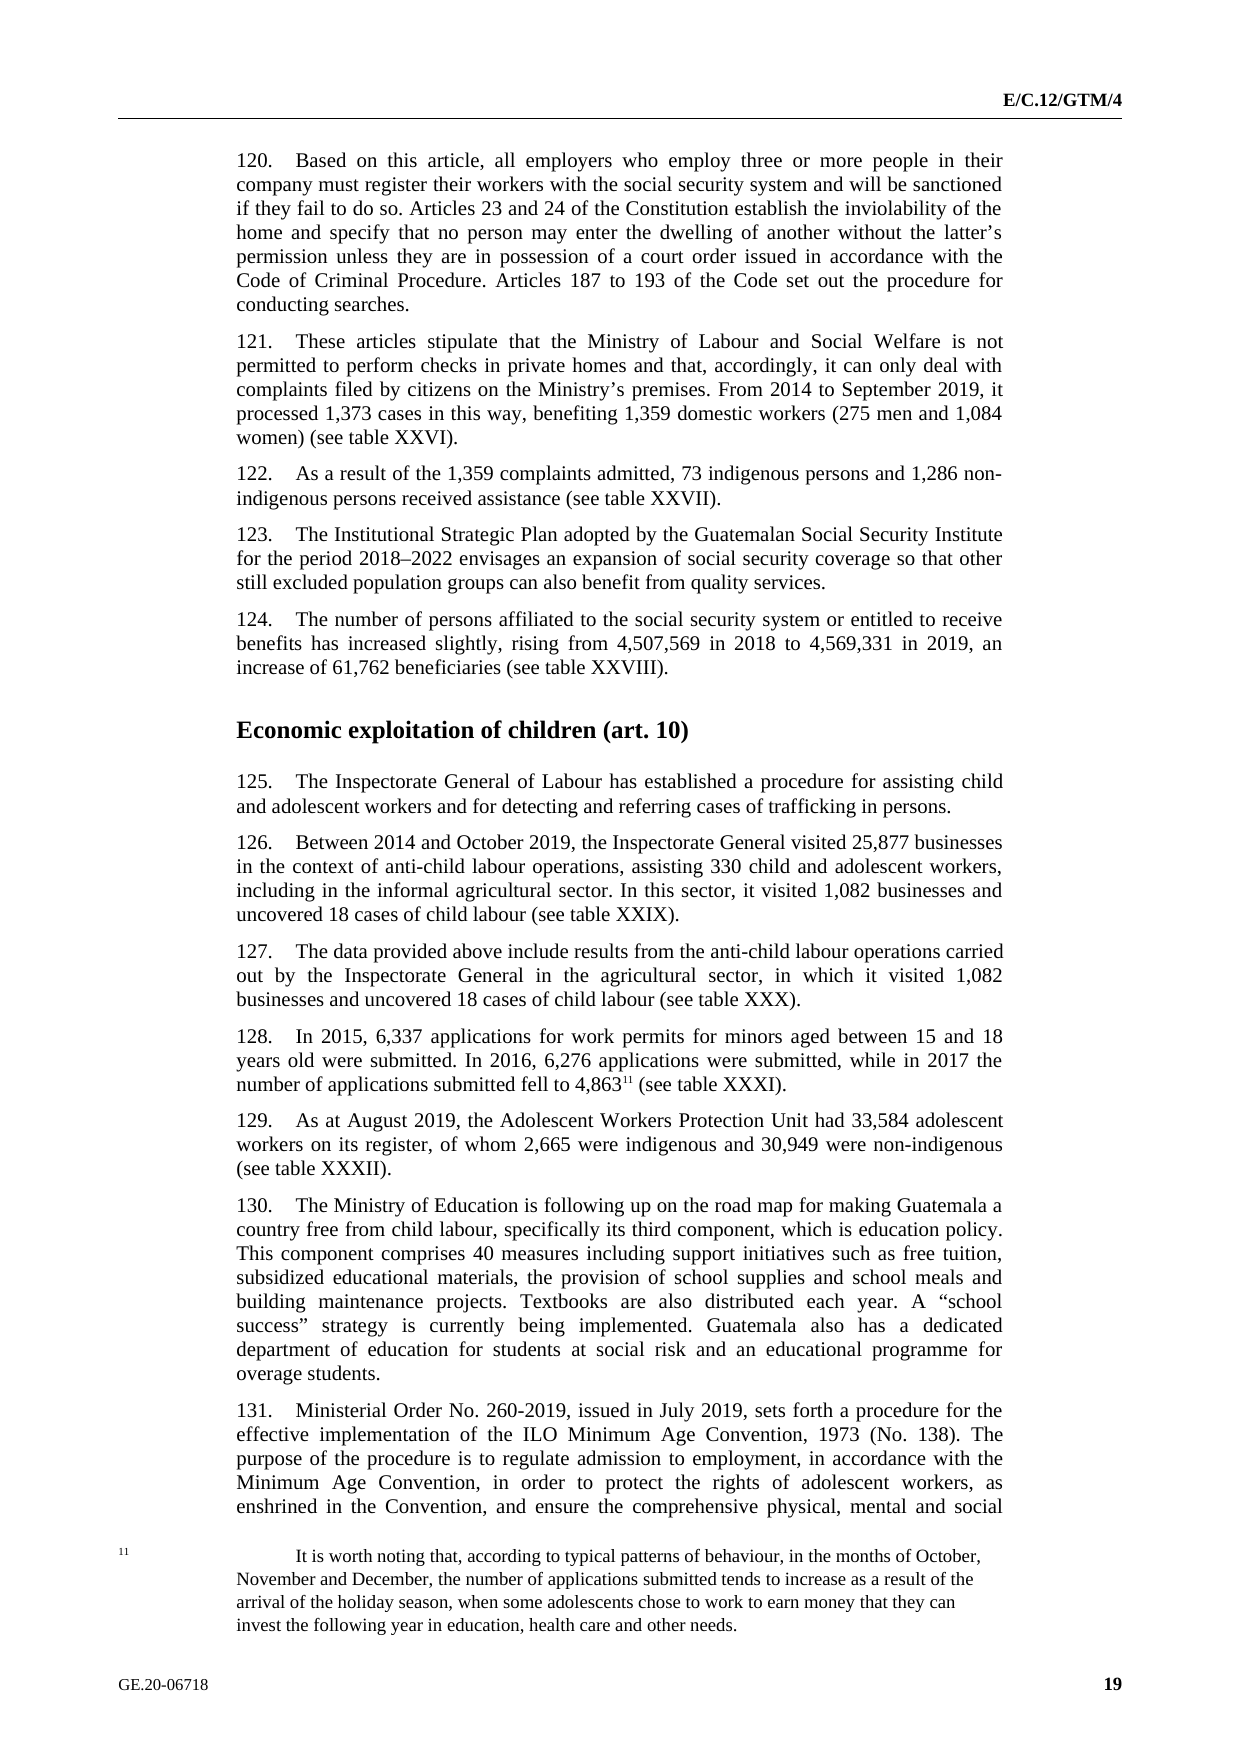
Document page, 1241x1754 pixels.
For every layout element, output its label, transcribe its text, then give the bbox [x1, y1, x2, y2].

text 122. As a result of the 1,359 complaints admitted, 73 indigenous persons and 1,286 non-indigenous persons received assistance (see table XXVII). [236, 461, 1004, 509]
text 127. The data provided above include results from the anti-child labour operations carried out by the Inspectorate General in the agricultural sector, in which it visited 1,082 businesses and uncovered 18 cases of child labour (see table XXX). [236, 939, 1004, 1011]
text 126. Between 2014 and October 2019, the Inspectorate General visited 25,877 businesses in the context of anti-child labour operations, assisting 330 child and adolescent workers, including in the informal agricultural sector. In this sector, it visited 1,082 businesses and uncovered 18 cases of child labour (see table XXIX). [236, 830, 1004, 926]
text 129. As at August 2019, the Adolescent Workers Protection Unit had 33,584 adolescent workers on its register, of whom 2,665 were indigenous and 30,949 were non-indigenous (see table XXXII). [236, 1108, 1004, 1180]
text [236, 1398, 1004, 1518]
text 130. The Ministry of Education is following up on the road map for making Guatemala a country free from child labour, specifically its third component, which is education policy. This component comprises 40 measures including support initiatives such as free tuition, subsidized educational materials, the provision of school supplies and school meals and building maintenance projects. Textbooks are also distributed each year. A “school success” strategy is currently being implemented. Guatemala also has a dedicated department of education for students at social risk and an educational programme for overage students. [236, 1193, 1004, 1385]
text 120. Based on this article, all employers who employ three or more people in their company must register their workers with the social security system and will be sanctioned if they fail to do so. Articles 23 and 24 of the Constitution establish the inviolability of the home and specify that no person may enter the dwelling of another without the latter’s permission unless they are in possession of a court order issued in accordance with the Code of Criminal Procedure. Articles 187 to 193 of the Code set out the procedure for conducting searches. [236, 148, 1004, 316]
text 121. These articles stipulate that the Ministry of Labour and Social Welfare is not permitted to perform checks in private homes and that, accordingly, it can only deal with complaints filed by citizens on the Ministry’s premises. From 2014 to September 2019, it processed 1,373 cases in this way, benefiting 1,359 domestic workers (275 men and 1,084 women) (see table XXVI). [236, 328, 1004, 449]
text 125. The Inspectorate General of Labour has established a procedure for assisting child and adolescent workers and for detecting and referring cases of trafficking in persons. [236, 769, 1004, 818]
text 123. The Institutional Strategic Plan adopted by the Guatemalan Social Security Institute for the period 2018–2022 envisages an expansion of social security coverage so that other still excluded population groups can also benefit from quality services. [236, 522, 1004, 594]
text Economic exploitation of children (art. 10) [118, 716, 1004, 744]
text 128. In 2015, 6,337 applications for work permits for minors aged between 15 and 18 years old were submitted. In 2016, 6,276 applications were submitted, while in 2017 the number of applications submitted fell to 4,863 (see table XXXI). [236, 1023, 1004, 1096]
text 124. The number of persons affiliated to the social security system or entitled to receive benefits has increased slightly, rising from 4,507,569 in 2018 to 4,569,331 in 2019, an increase of 61,762 beneficiaries (see table XXVIII). [236, 607, 1004, 679]
